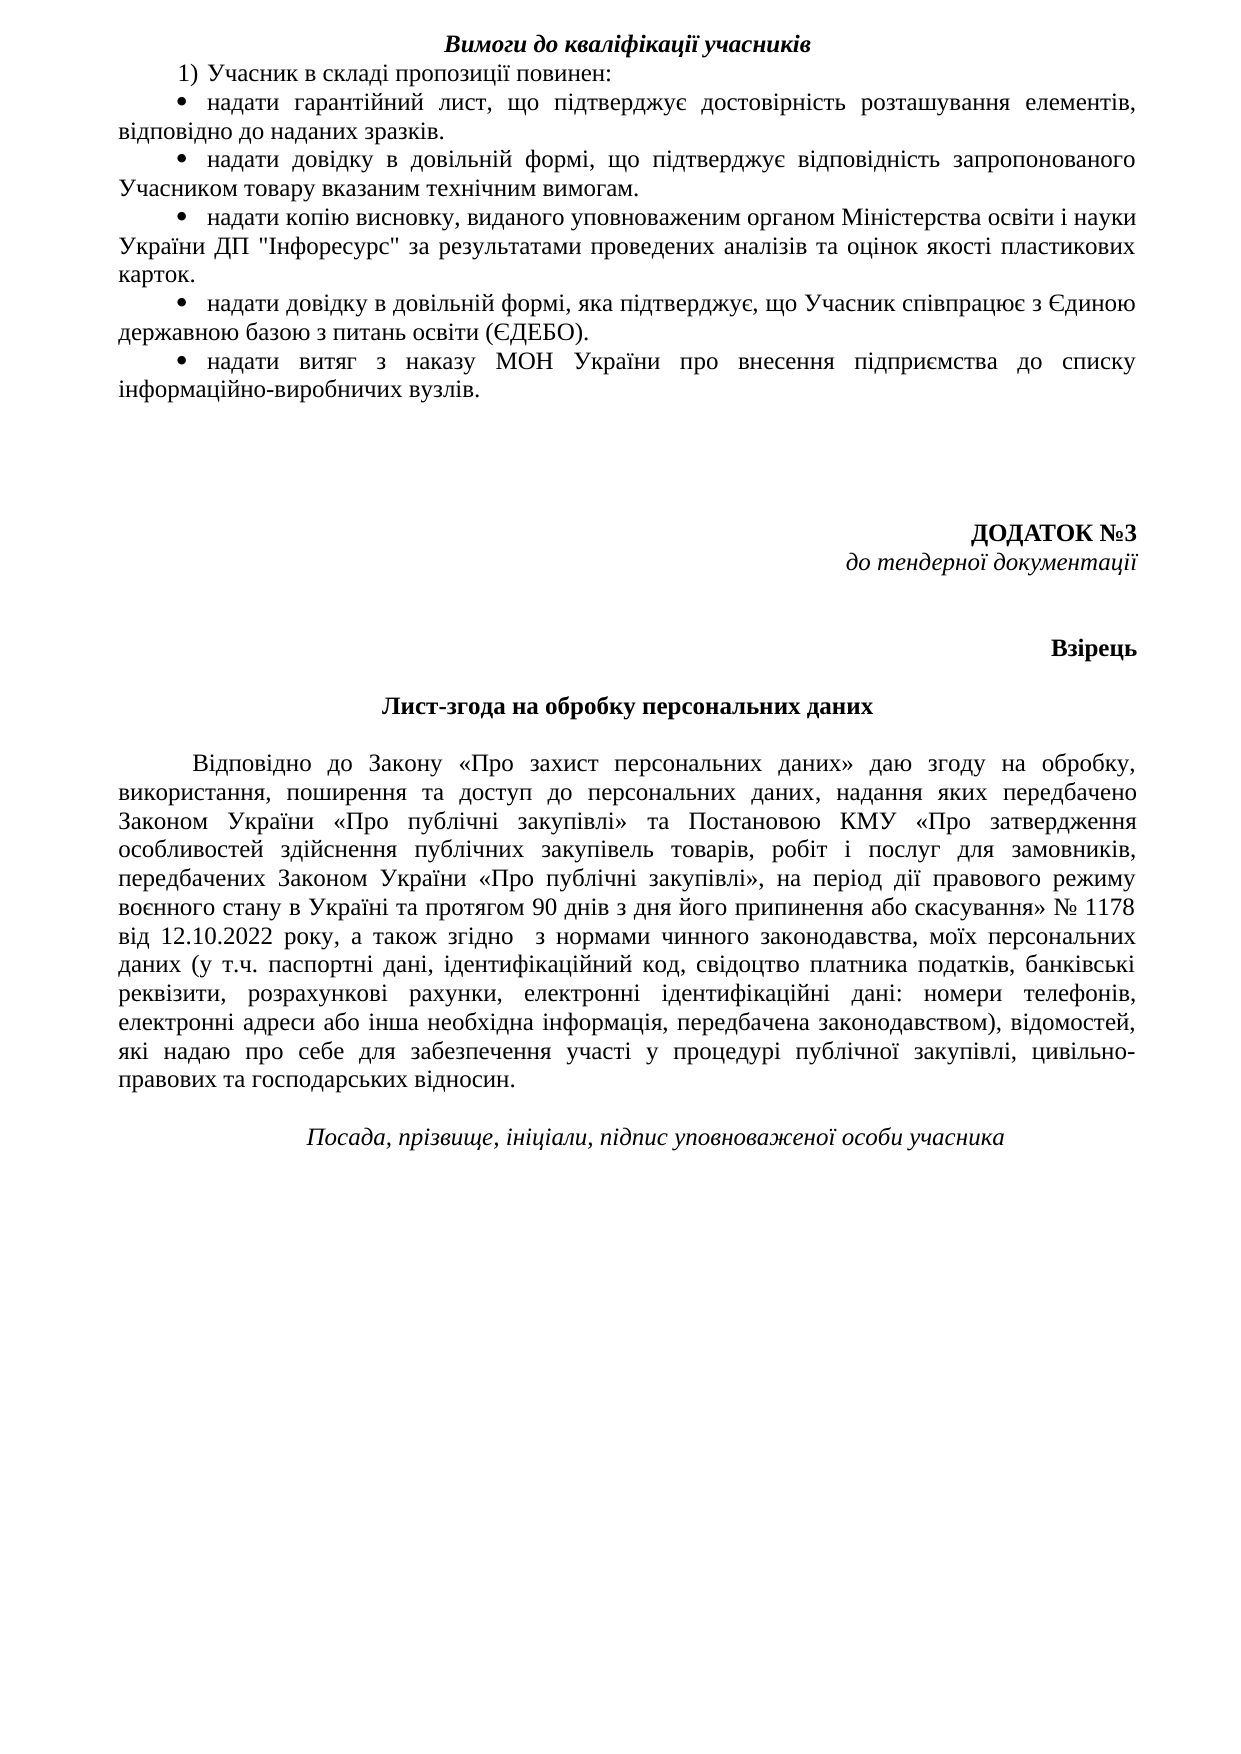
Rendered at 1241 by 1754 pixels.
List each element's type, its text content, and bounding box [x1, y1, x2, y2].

text Взірець [118, 633, 1137, 662]
list надати довідку в довільній формі, що підтверджує відповідність запропонованого Учасником товару вказаним технічним вимогам. [118, 144, 1137, 202]
list Учасник в складі пропозиції повинен: [118, 58, 1137, 87]
text до тендерної документації [827, 547, 1137, 576]
list надати витяг з наказу МОН України про внесення підприємства до списку інформаційно-виробничих вузлів. [118, 346, 1137, 403]
list надати довідку в довільній формі, яка підтверджує, що Учасник співпрацює з Єдиною державною базою з питань освіти (ЄДЕБО). [118, 288, 1137, 346]
text Лист-згода на обробку персональних даних [118, 691, 1137, 719]
text Посада, прізвище, ініціали, підпис уповноваженої особи учасника [118, 1122, 1137, 1151]
list надати гарантійний лист, що підтверджує достовірність розташування елементів, відповідно до наданих зразків. [118, 87, 1137, 144]
list надати копію висновку, виданого уповноваженим органом Міністерства освіти і науки України ДП "Інфоресурс" за результатами проведених аналізів та оцінок якості пластикових карток. [118, 202, 1137, 288]
text Вимоги до кваліфікації учасників [118, 29, 1137, 58]
text ДОДАТОК №3 [827, 518, 1137, 547]
text Відповідно до Закону «Про захист персональних даних» даю згоду на обробку, використання, поширення та доступ до персональних даних, надання яких передбачено Законом України «Про публічні закупівлі» та Постановою КМУ «Про затвердження особливостей здійснення публічних закупівель товарів, робіт і послуг для замовників, передбачених Законом України «Про публічні закупівлі», на період дії правового режиму воєнного стану в Україні та протягом 90 днів з дня його припинення або скасування» № 1178 від 12.10.2022 року, а також згідно з нормами чинного законодавства, моїх персональних даних (у т.ч. паспортні дані, ідентифікаційний код, свідоцтво платника податків, банківські реквізити, розрахункові рахунки, електронні ідентифікаційні дані: номери телефонів, електронні адреси або інша необхідна інформація, передбачена законодавством), відомостей, які надаю про себе для забезпечення участі у процедурі публічної закупівлі, цивільно-правових та господарських відносин. [118, 748, 1137, 1093]
